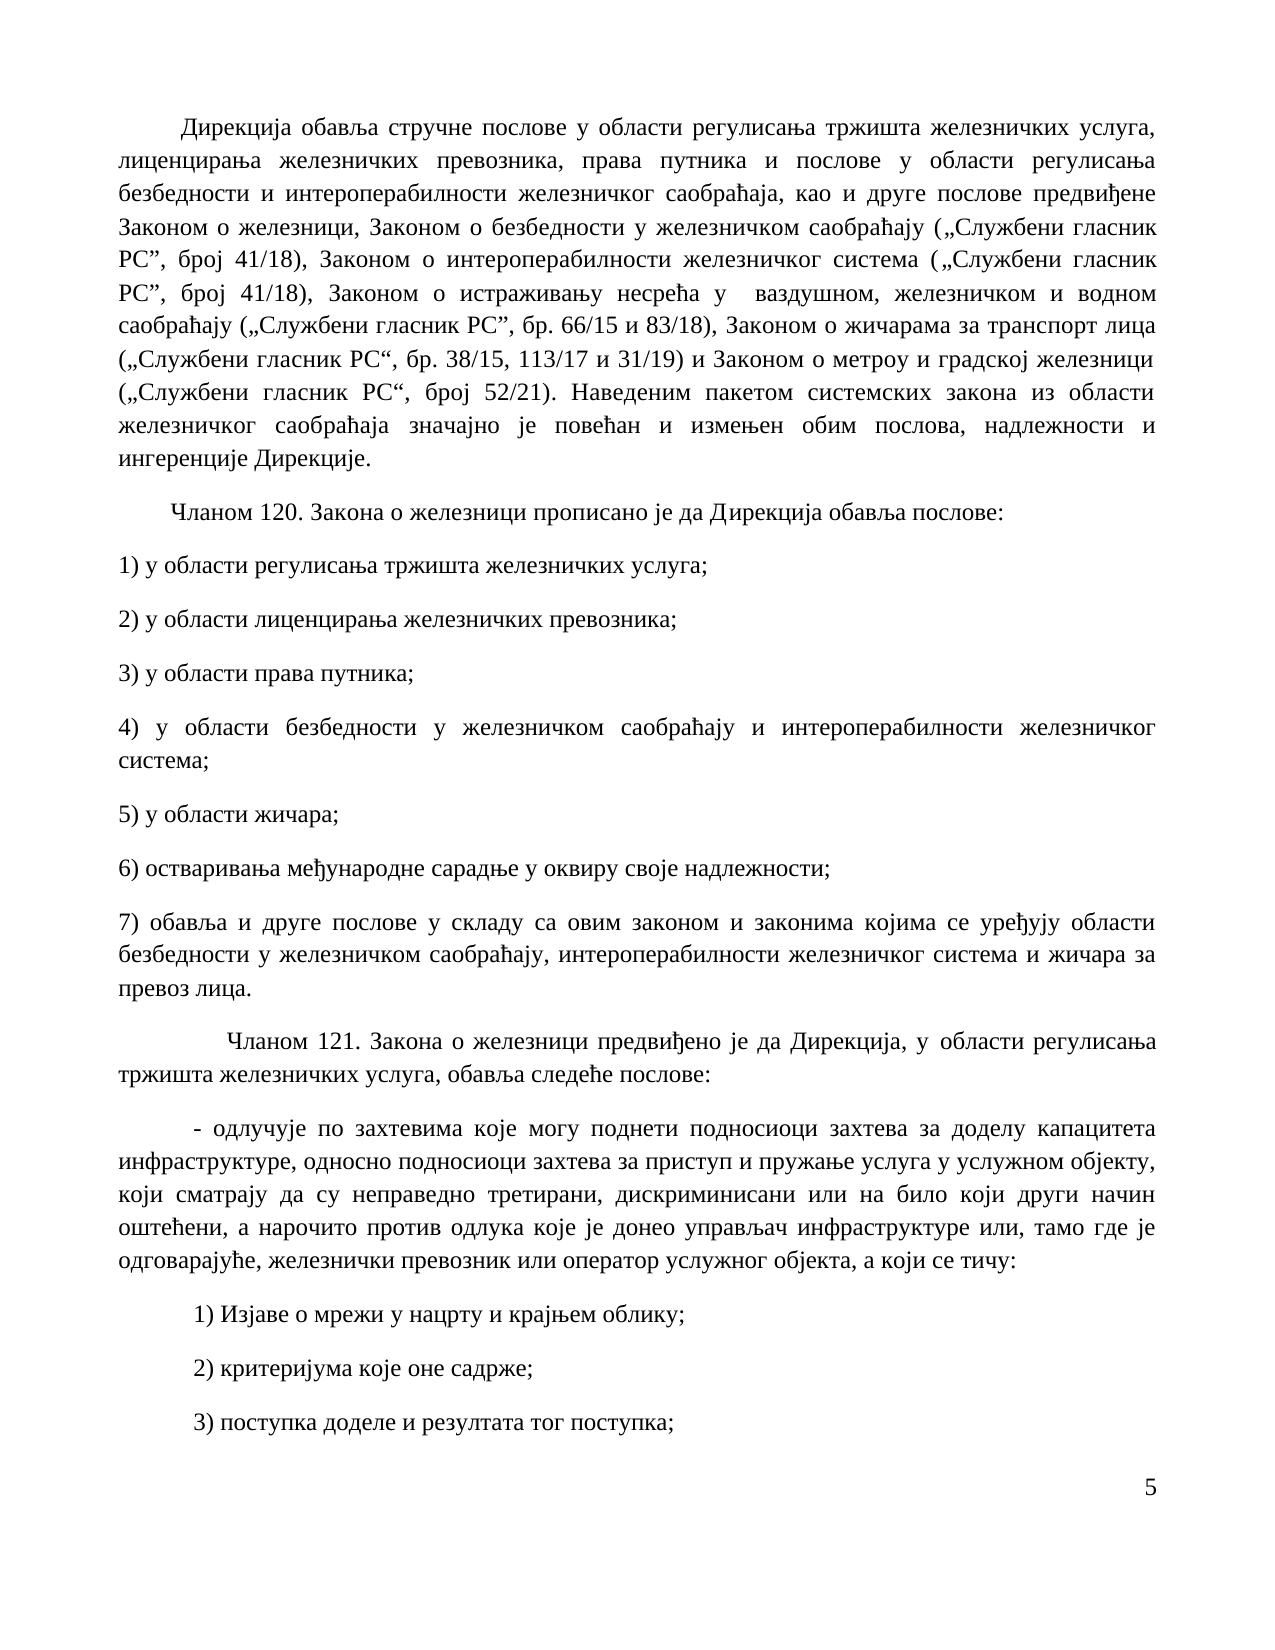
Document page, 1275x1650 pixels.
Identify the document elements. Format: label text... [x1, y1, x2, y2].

text Члaном 121. Закона о железници предвиђено је да Дирекција, у oблaсти рeгулисaњa тржиштa жeлeзничких услугa, обавља следеће послове: [118, 1026, 1157, 1088]
text 3) у области права путника; [118, 658, 1157, 687]
text 1) Изјаве о мрежи у нацрту и крајњем облику; [118, 1299, 1157, 1328]
text 4) у области бeзбeднoсти у железничком саобраћају и интeрoпeрaбилнoсти жeлeзничкoг система; [118, 712, 1157, 774]
text Чланом 120. Закона о железници прописано је да Дирекција обавља послове: [118, 497, 1157, 525]
text - одлучује по захтевима које могу поднети подносиоци захтева за доделу капацитета инфраструктуре, односно подносиоци захтева за приступ и пружање услуга у услужном објекту, који сматрају да су неправедно третирани, дискриминисани или на било који други начин оштећени, а нарочито против одлука које је донео управљач инфраструктуре или, тамо где је одговарајуће, железнички превозник или оператор услужног објекта, а који се тичу: [118, 1113, 1157, 1274]
text 3) поступка доделе и резултата тог поступка; [118, 1407, 1157, 1436]
text 5) у области жичара; [118, 799, 1157, 828]
text 6) остваривања међународне сарадње у оквиру своје надлежности; [118, 853, 1157, 881]
text 7) обавља и друге послове у складу са овим законом и законима којима се уређују области безбедности у железничком саобраћају, интероперабилности железничког система и жичара за превоз лица. [118, 907, 1157, 1001]
text 2) критеријума које оне садрже; [118, 1353, 1157, 1382]
text 2) у области лиценцирања железничких превозника; [118, 604, 1157, 633]
text 1) у области рeгулисaњa тржиштa жeлeзничких услугa; [118, 550, 1157, 579]
text Дирекција обавља стручне послове у области регулисања тржишта железничких услуга, лиценцирања железничких превозника, права путника и послове у области регулисања безбедности и интероперабилности железничког саобраћаја, као и друге послове предвиђене Законом о железници, Законом о безбедности у железничком саобраћају („Службени гласник РС”, број 41/18), Законом о интероперабилности железничког система („Службени гласник РС”, број 41/18), Законом о истраживању несрећа у ваздушном, железничком и водном саобраћају („Службени гласник РС”, бр. 66/15 и 83/18), Законом о жичарама за транспорт лица („Службени гласник РС“, бр. 38/15, 113/17 и 31/19) и Законом о метроу и градској железници („Службени гласник РС“, број 52/21). Наведеним пакетом системских закона из области железничког саобраћаја значајно је повећан и измењен обим послова, надлежности и ингеренције Дирекције. [118, 112, 1157, 471]
